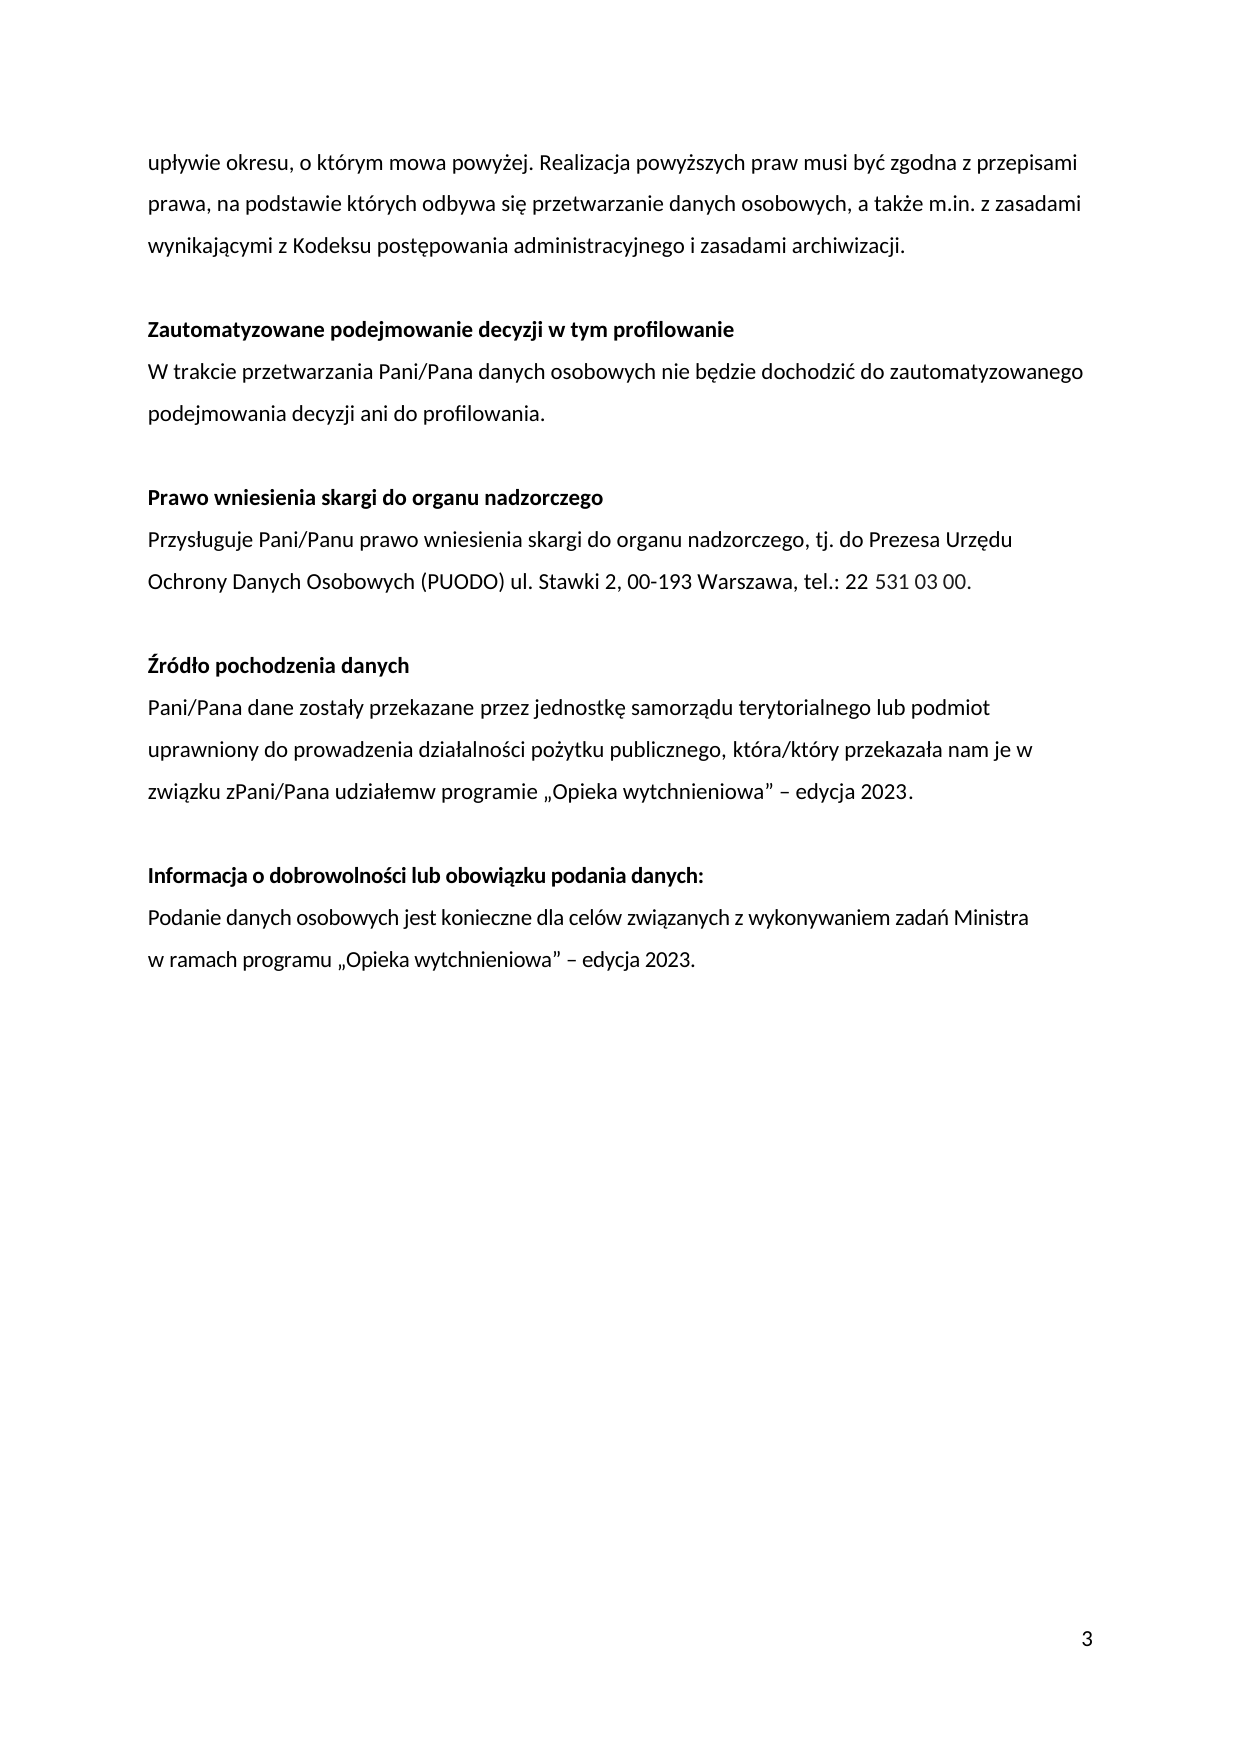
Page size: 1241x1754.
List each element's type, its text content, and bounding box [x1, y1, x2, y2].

text Podanie danych osobowych jest konieczne dla celów związanych z wykonywaniem zadań Ministra w ramach programu „Opieka wytchnieniowa” – edycja 2023. [148, 903, 1093, 973]
text Źródło pochodzenia danych [148, 651, 1093, 679]
text Prawo wniesienia skargi do organu nadzorczego [148, 483, 1093, 511]
text Zautomatyzowane podejmowanie decyzji w tym profilowanie [148, 316, 1093, 343]
text Przysługuje Pani/Panu prawo wniesienia skargi do organu nadzorczego, tj. do Prezesa Urzędu Ochrony Danych Osobowych (PUODO) ul. Stawki 2, 00-193 Warszawa, tel.: 22 531 03 00. [148, 525, 1093, 595]
text W trakcie przetwarzania Pani/Pana danych osobowych nie będzie dochodzić do zautomatyzowanego podejmowania decyzji ani do profilowania. [148, 357, 1093, 427]
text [148, 148, 1093, 259]
text Pani/Pana dane zostały przekazane przez jednostkę samorządu terytorialnego lub podmiot uprawniony do prowadzenia działalności pożytku publicznego, która/który przekazała nam je w związku zPani/Pana udziałemw programie „Opieka wytchnieniowa” – edycja 2023. [148, 693, 1093, 805]
text Informacja o dobrowolności lub obowiązku podania danych: [148, 861, 1093, 889]
